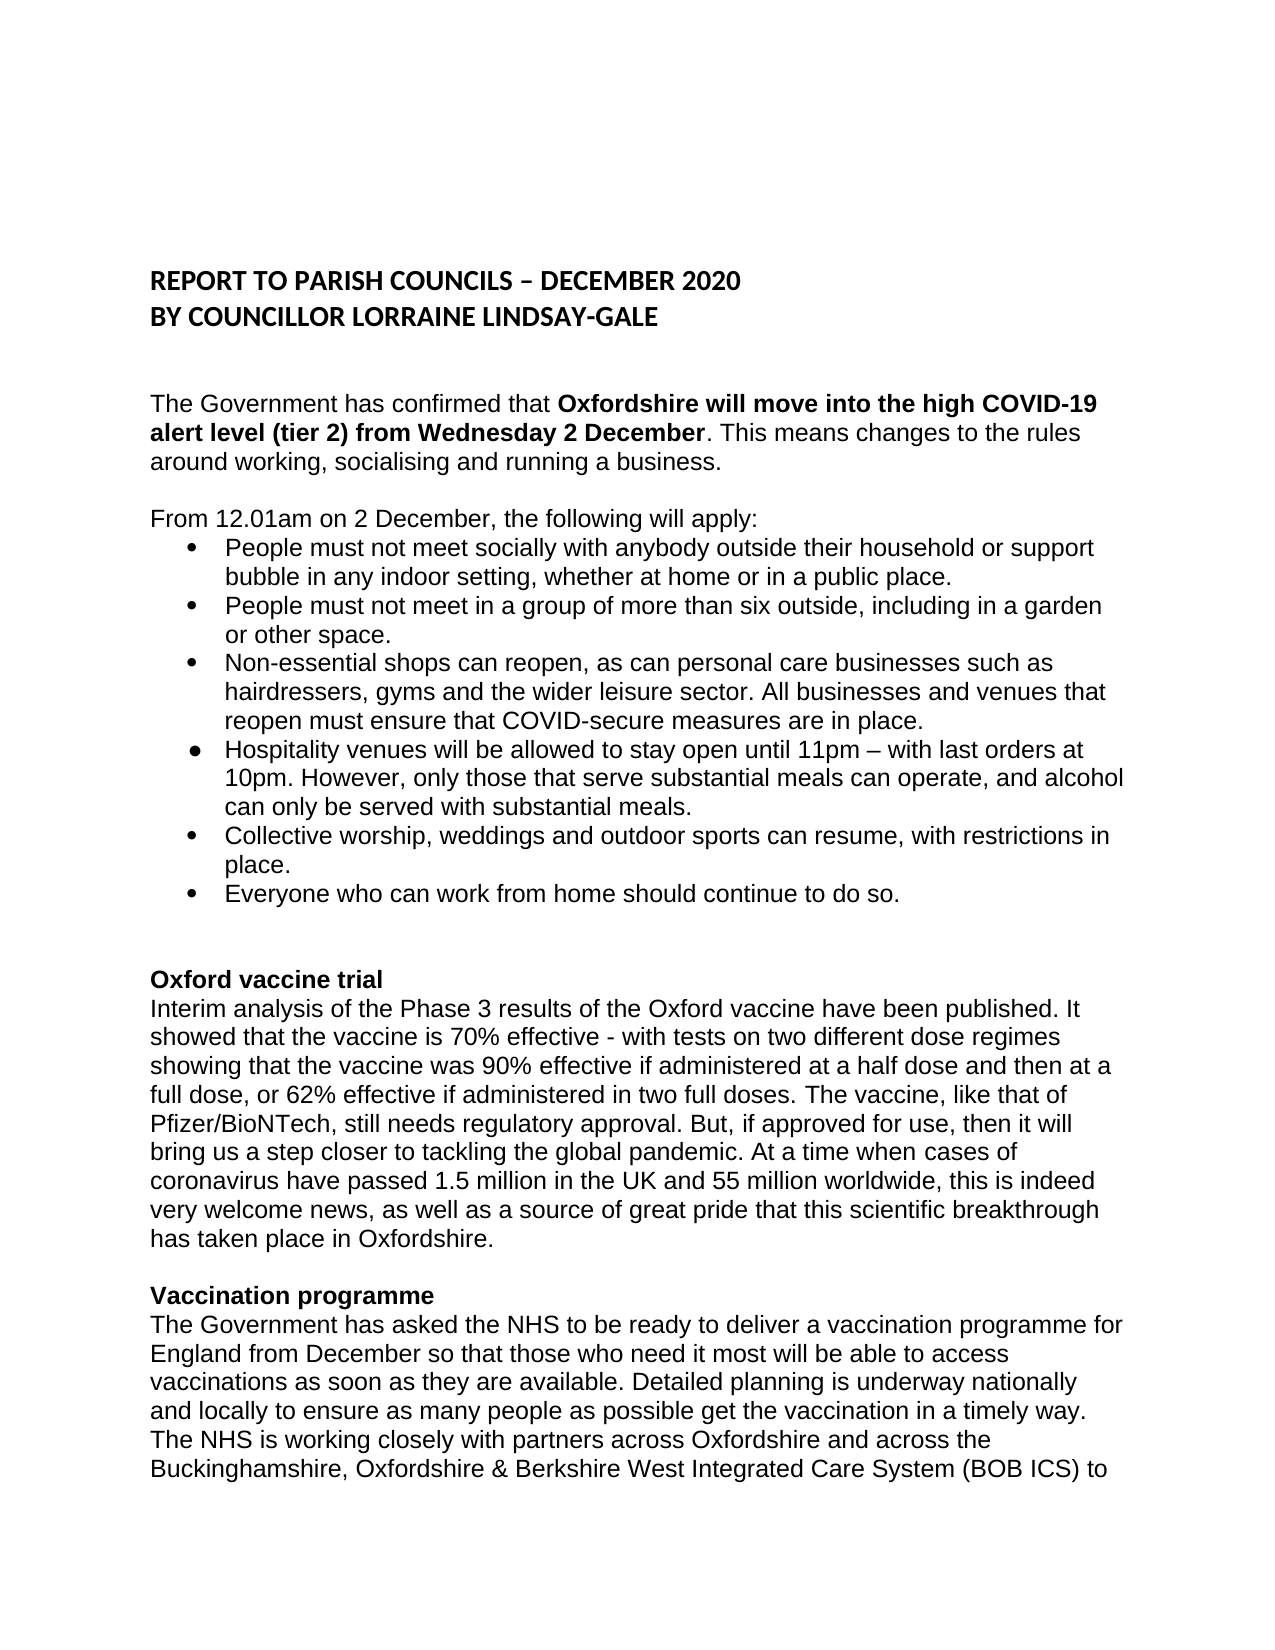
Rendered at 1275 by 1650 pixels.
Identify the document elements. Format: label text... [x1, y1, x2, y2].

list Non-essential shops can reopen, as can personal care businesses such as hairdressers, gyms and the wider leisure sector. All businesses and venues that reopen must ensure that COVID-secure measures are in place. [187, 648, 1125, 735]
text Interim analysis of the Phase 3 results of the Oxford vaccine have been published. It showed that the vaccine is 70% effective - with tests on two different dose regimes showing that the vaccine was 90% effective if administered at a half dose and then at a full dose, or 62% effective if administered in two full doses. The vaccine, like that of Pfizer/BioNTech, still needs regulatory approval. But, if approved for use, then it will bring us a step closer to tackling the global pandemic. At a time when cases of coronavirus have passed 1.5 million in the UK and 55 million worldwide, this is indeed very welcome news, as well as a source of great pride that this scientific breakthrough has taken place in Oxfordshire. [150, 994, 1125, 1252]
text REPORT TO PARISH COUNCILS – DECEMBER 2020 [150, 262, 1125, 298]
text From 12.01am on 2 December, the following will apply: [150, 504, 1125, 533]
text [150, 1310, 1125, 1482]
text Vaccination programme [150, 1281, 1125, 1310]
list Collective worship, weddings and outdoor sports can resume, with restrictions in place. [187, 821, 1125, 878]
text BY COUNCILLOR LORRAINE LINDSAY-GALE [150, 298, 1125, 333]
list People must not meet in a group of more than six outside, including in a garden or other space. [187, 591, 1125, 648]
list People must not meet socially with anybody outside their household or support bubble in any indoor setting, whether at home or in a public place. [187, 533, 1125, 591]
list Everyone who can work from home should continue to do so. [187, 878, 1125, 907]
text Oxford vaccine trial [150, 965, 1125, 994]
list Hospitality venues will be allowed to stay open until 11pm – with last orders at 10pm. However, only those that serve substantial meals can operate, and alcohol can only be served with substantial meals. [187, 735, 1125, 821]
text The Government has confirmed that Oxfordshire will move into the high COVID-19 alert level (tier 2) from Wednesday 2 December. This means changes to the rules around working, socialising and running a business. [150, 389, 1125, 476]
